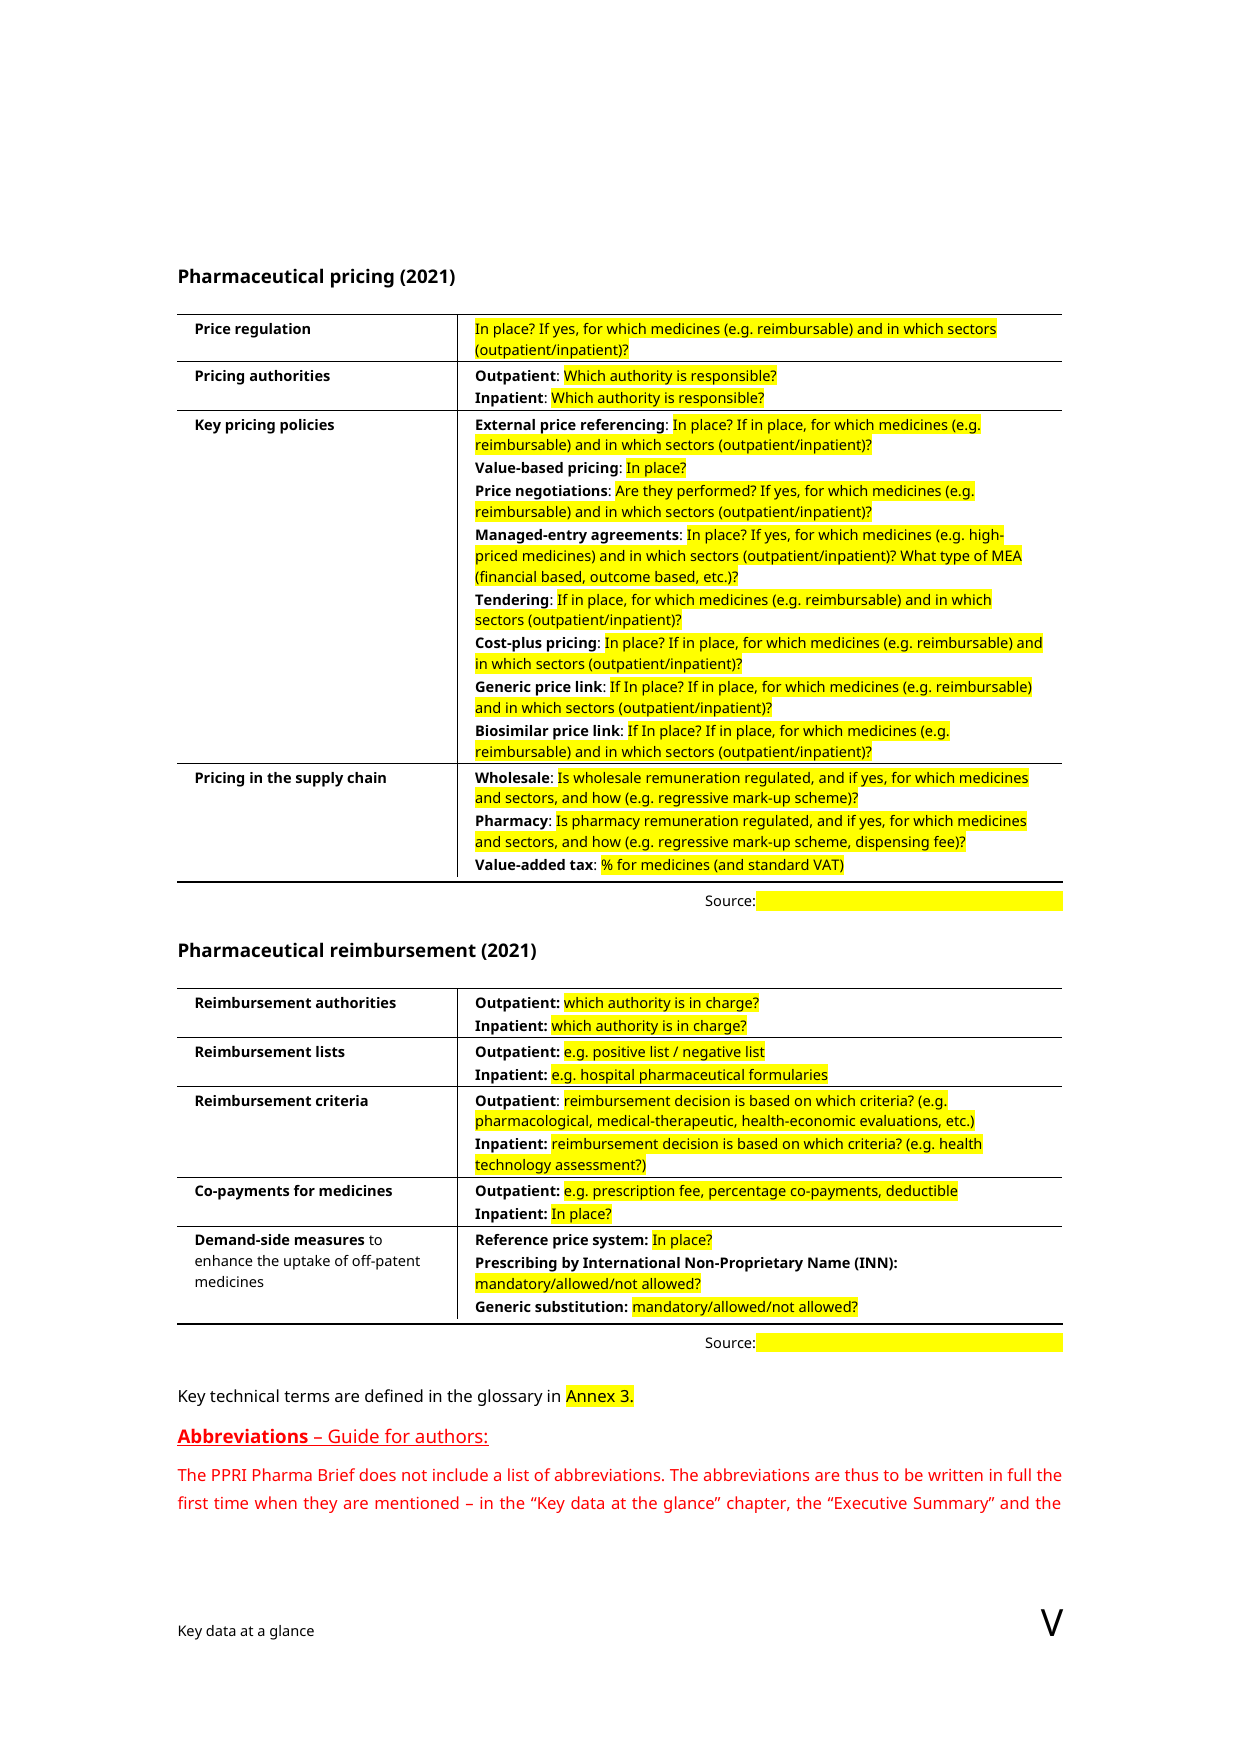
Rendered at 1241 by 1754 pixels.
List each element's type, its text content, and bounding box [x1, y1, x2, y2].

table_cell Pricing authorities [177, 362, 457, 410]
text Pharmaceutical pricing (2021) [177, 261, 1063, 289]
table_cell Reimbursement lists [177, 1038, 457, 1086]
table_cell Pricing in the supply chain [177, 764, 457, 877]
table_cell External price referencing: In place? If in place, for which medicines (e.g. reimbursable) and in which sectors (outpatient/inpatient)? Value-based pricing: In place? Price negotiations: Are they performed? If yes, for which medicines (e.g. reimbursable) and in which sectors (outpatient/inpatient)? Managed-entry agreements: In place? If yes, for which medicines (e.g. high-priced medicines) and in which sectors (outpatient/inpatient)? What type of MEA (financial based, outcome based, etc.)? Tendering: If in place, for which medicines (e.g. reimbursable) and in which sectors (outpatient/inpatient)? Cost-plus pricing: In place? If in place, for which medicines (e.g. reimbursable) and in which sectors (outpatient/inpatient)? Generic price link: If In place? If in place, for which medicines (e.g. reimbursable) and in which sectors (outpatient/inpatient)? Biosimilar price link: If In place? If in place, for which medicines (e.g. reimbursable) and in which sectors (outpatient/inpatient)? [458, 411, 1062, 763]
text Key technical terms are defined in the glossary in Annex 3. [177, 1380, 1063, 1408]
table_header In place? If yes, for which medicines (e.g. reimbursable) and in which sectors (outpatient/inpatient)? [458, 315, 1062, 361]
table_cell Reference price system: In place? Prescribing by International Non-Proprietary Name (INN): mandatory/allowed/not allowed? Generic substitution: mandatory/allowed/not allowed? [458, 1227, 1062, 1318]
table_cell Outpatient: e.g. positive list / negative list Inpatient: e.g. hospital pharmaceutical formularies [458, 1038, 1062, 1086]
table_header Outpatient: which authority is in charge? Inpatient: which authority is in charge? [458, 989, 1062, 1037]
table_cell Outpatient: Which authority is responsible? Inpatient: Which authority is responsible? [458, 362, 1062, 410]
text Source: a [177, 883, 1063, 910]
table_cell Wholesale: Is wholesale remuneration regulated, and if yes, for which medicines and sectors, and how (e.g. regressive mark-up scheme)? Pharmacy: Is pharmacy remuneration regulated, and if yes, for which medicines and sectors, and how (e.g. regressive mark-up scheme, dispensing fee)? Value-added tax: % for medicines (and standard VAT) [458, 764, 1062, 877]
table_cell Outpatient: e.g. prescription fee, percentage co-payments, deductible Inpatient: In place? [458, 1178, 1062, 1226]
table_cell Reimbursement criteria [177, 1087, 457, 1177]
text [177, 1459, 1063, 1515]
table_header Reimbursement authorities [177, 989, 457, 1037]
text Source: a [177, 1325, 1063, 1352]
table_cell Outpatient: reimbursement decision is based on which criteria? (e.g. pharmacological, medical-therapeutic, health-economic evaluations, etc.) Inpatient: reimbursement decision is based on which criteria? (e.g. health technology assessment?) [458, 1087, 1062, 1177]
table_cell Co-payments for medicines [177, 1178, 457, 1226]
table_cell Demand-side measures to enhance the uptake of off-patent medicines [177, 1227, 457, 1318]
text Abbreviations – Guide for authors: [177, 1421, 1063, 1449]
text Pharmaceutical reimbursement (2021) [177, 935, 1063, 963]
table_cell Key pricing policies [177, 411, 457, 763]
table_header Price regulation [177, 315, 457, 361]
